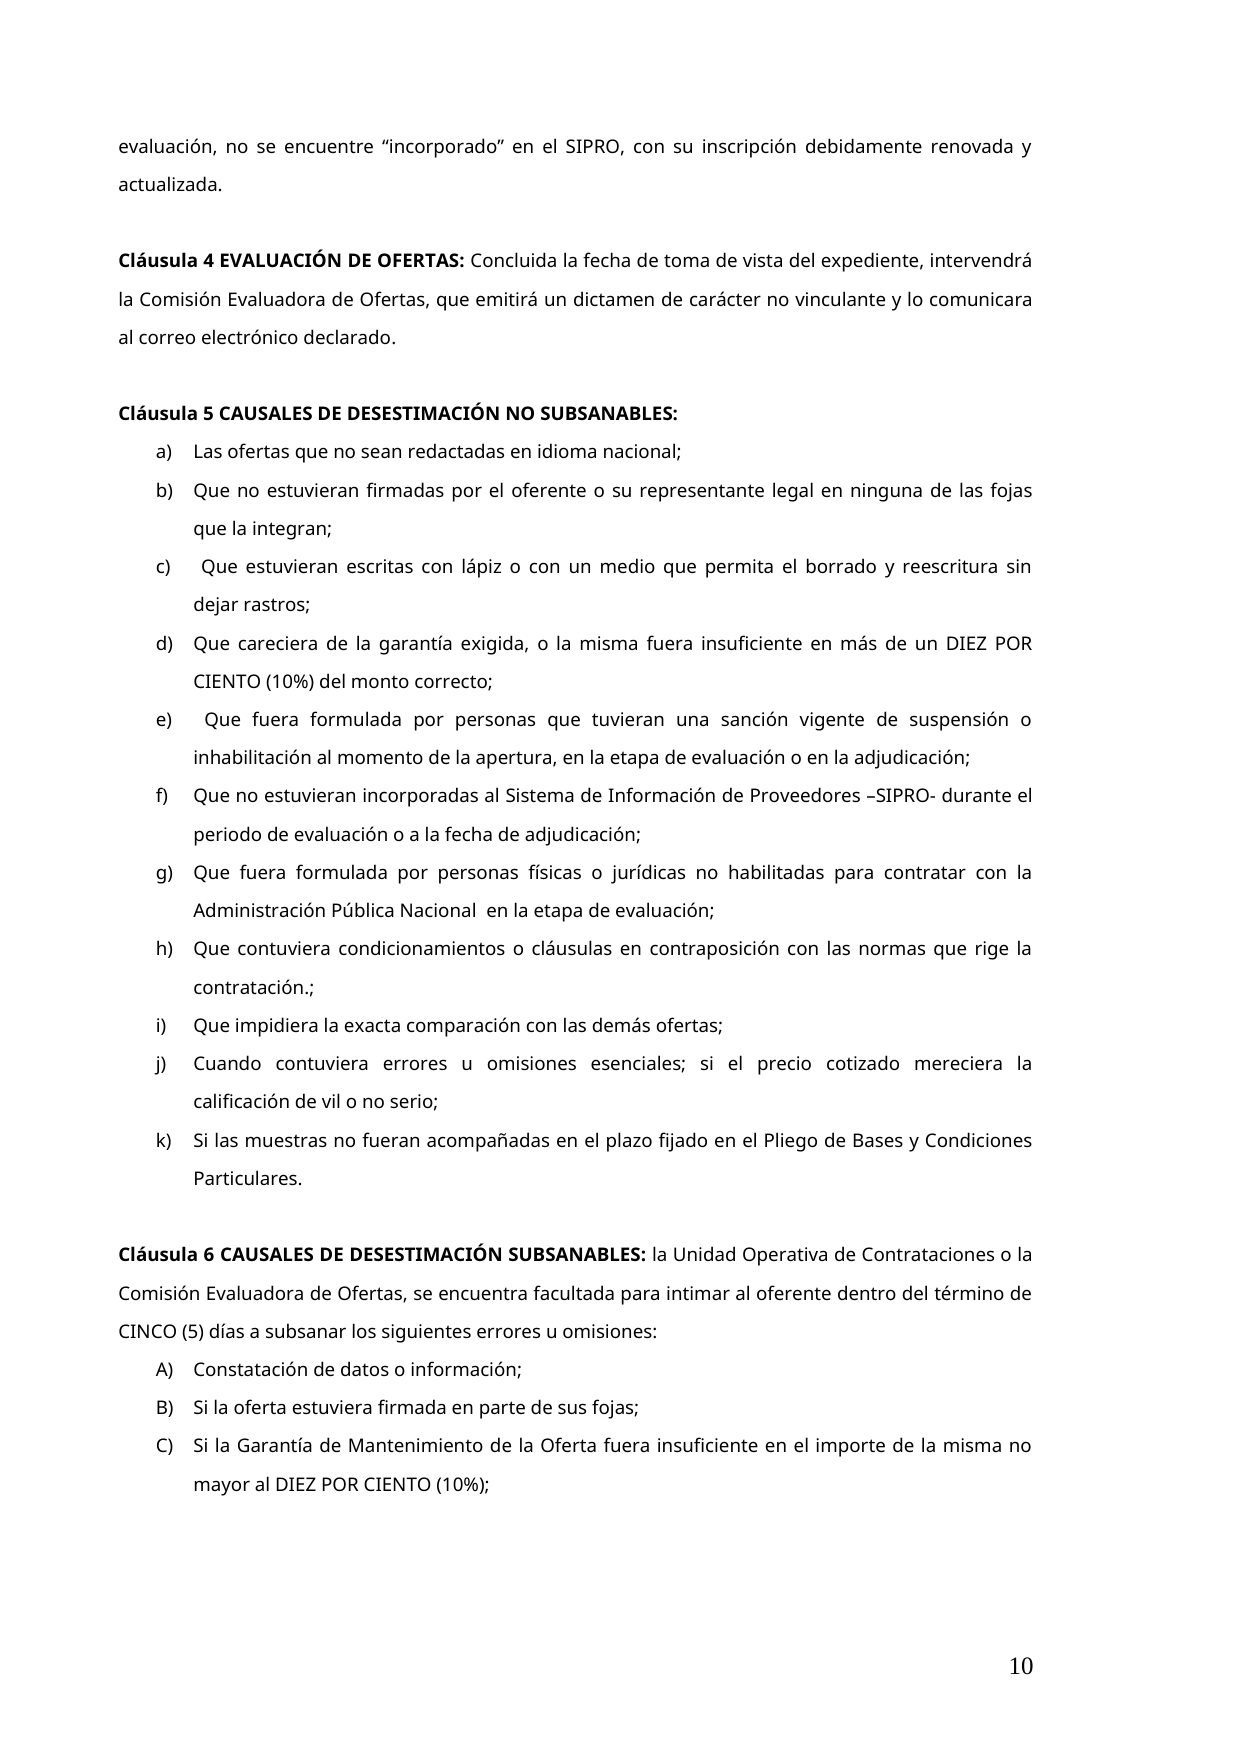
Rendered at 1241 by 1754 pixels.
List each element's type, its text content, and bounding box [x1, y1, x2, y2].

list Si las muestras no fueran acompañadas en el plazo fijado en el Pliego de Bases y Condiciones Particulares. [156, 1127, 1033, 1191]
text Cláusula 6 CAUSALES DE DESESTIMACIÓN SUBSANABLES: la Unidad Operativa de Contrataciones o la Comisión Evaluadora de Ofertas, se encuentra facultada para intimar al oferente dentro del término de CINCO (5) días a subsanar los siguientes errores u omisiones: [118, 1242, 1033, 1343]
text Cláusula 5 CAUSALES DE DESESTIMACIÓN NO SUBSANABLES: [118, 401, 1033, 426]
list Que careciera de la garantía exigida, o la misma fuera insuficiente en más de un DIEZ POR CIENTO (10%) del monto correcto; [156, 630, 1033, 694]
list Que estuvieran escritas con lápiz o con un medio que permita el borrado y reescritura sin dejar rastros; [156, 553, 1033, 617]
list Que fuera formulada por personas que tuvieran una sanción vigente de suspensión o inhabilitación al momento de la apertura, en la etapa de evaluación o en la adjudicación; [156, 706, 1033, 770]
list Que no estuvieran firmadas por el oferente o su representante legal en ninguna de las fojas que la integran; [156, 477, 1033, 541]
list Las ofertas que no sean redactadas en idioma nacional; [156, 439, 1033, 464]
list Que fuera formulada por personas físicas o jurídicas no habilitadas para contratar con la Administración Pública Nacional en la etapa de evaluación; [156, 859, 1033, 923]
list Que no estuvieran incorporadas al Sistema de Información de Proveedores –SIPRO- durante el periodo de evaluación o a la fecha de adjudicación; [156, 783, 1033, 847]
list Si la oferta estuviera firmada en parte de sus fojas; [156, 1394, 1033, 1420]
list Que contuviera condicionamientos o cláusulas en contraposición con las normas que rige la contratación.; [156, 936, 1033, 999]
list Constatación de datos o información; [156, 1356, 1033, 1382]
list Si la Garantía de Mantenimiento de la Oferta fuera insuficiente en el importe de la misma no mayor al DIEZ POR CIENTO (10%); [156, 1433, 1033, 1496]
text Cláusula 4 EVALUACIÓN DE OFERTAS: Concluida la fecha de toma de vista del expediente, intervendrá la Comisión Evaluadora de Ofertas, que emitirá un dictamen de carácter no vinculante y lo comunicara al correo electrónico declarado. [118, 248, 1033, 349]
list Que impidiera la exacta comparación con las demás ofertas; [156, 1012, 1033, 1038]
list Cuando contuviera errores u omisiones esenciales; si el precio cotizado mereciera la calificación de vil o no serio; [156, 1050, 1033, 1114]
